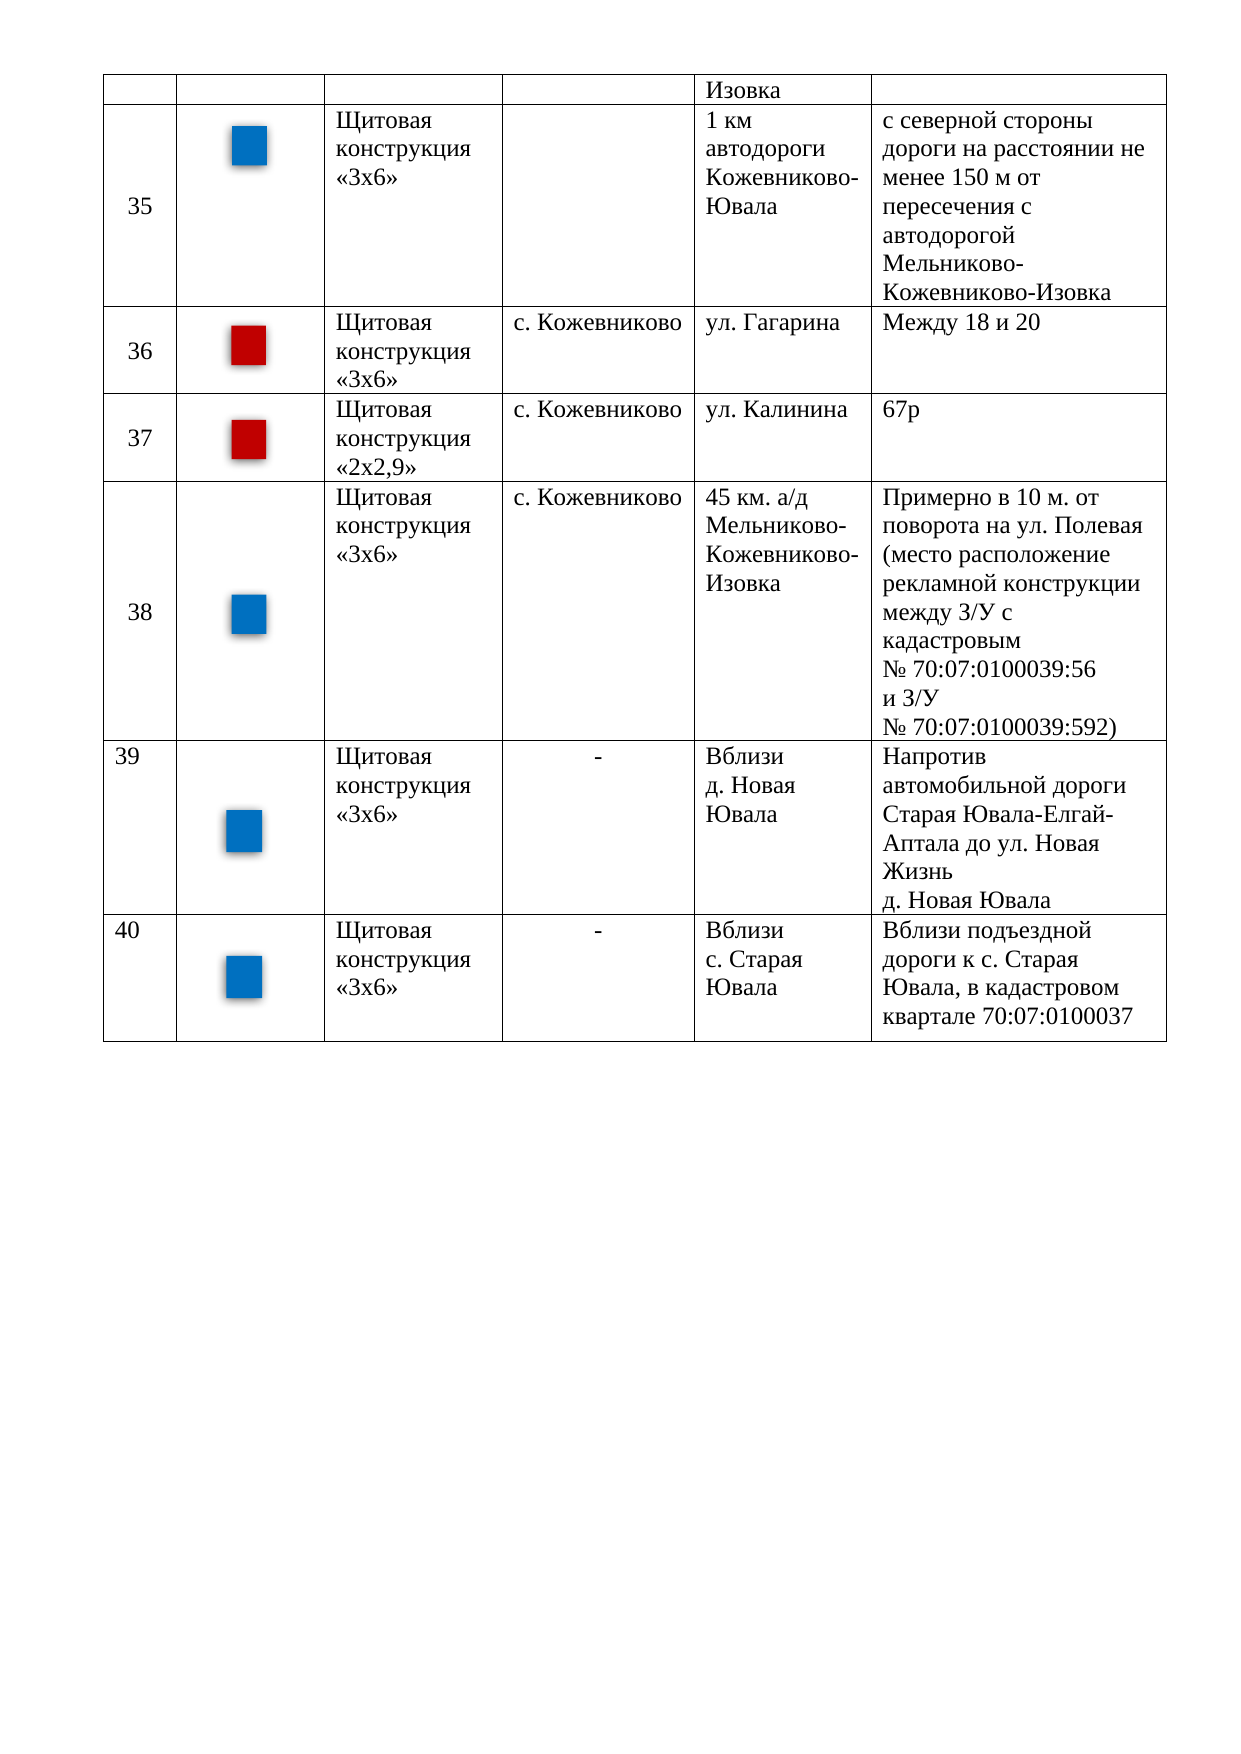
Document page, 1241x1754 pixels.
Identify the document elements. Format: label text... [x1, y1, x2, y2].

table_cell ул. Калинина [695, 394, 871, 481]
table_cell - [503, 741, 694, 914]
table_cell - [503, 915, 694, 1041]
table_cell Вблизи подъездной дороги к с. Старая Ювала, в кадастровом квартале 70:07:0100037 [872, 915, 1166, 1041]
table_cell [872, 75, 1166, 104]
table_cell с северной стороны дороги на расстоянии не менее 150 м от пересечения с автодорогой Мельниково-Кожевниково-Изовка [872, 105, 1166, 306]
table_cell [177, 741, 324, 914]
table_cell 36 [104, 307, 176, 393]
table_cell 37 [104, 394, 176, 481]
table_cell [177, 394, 324, 481]
table_cell 45 км. а/д Мельниково-Кожевниково-Изовка [695, 482, 871, 740]
table_cell ул. Гагарина [695, 307, 871, 393]
table_cell Щитовая конструкция «3х6» [325, 741, 502, 914]
table_cell с. Кожевниково [503, 482, 694, 740]
table_cell Щитовая конструкция «3х6» [325, 482, 502, 740]
table_cell Вблизи с. Старая Ювала [695, 915, 871, 1041]
table_cell [503, 75, 694, 104]
table_cell Напротив автомобильной дороги Старая Ювала-Елгай-Аптала до ул. Новая Жизнь д. Новая Ювала [872, 741, 1166, 914]
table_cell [325, 75, 502, 104]
table_cell 39 [104, 741, 176, 914]
table_cell с. Кожевниково [503, 394, 694, 481]
table_cell Щитовая конструкция «2х2,9» [325, 394, 502, 481]
table_cell [177, 482, 324, 740]
table_cell Вблизи д. Новая Ювала [695, 741, 871, 914]
table_cell [177, 307, 324, 393]
table_cell 34 [104, 75, 176, 104]
table_cell Между 18 и 20 [872, 307, 1166, 393]
table_cell Щитовая конструкция «3х6» [325, 307, 502, 393]
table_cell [325, 105, 502, 306]
table_cell 35 [104, 105, 176, 306]
table_cell 38 [104, 482, 176, 740]
table_cell [177, 915, 324, 1041]
table_cell 1 км автодороги Кожевниково-Ювала [695, 105, 871, 306]
table_cell Примерно в 10 м. от поворота на ул. Полевая (место расположение рекламной конструкции между З/У с кадастровым № 70:07:0100039:56 и З/У № 70:07:0100039:592) [872, 482, 1166, 740]
table_cell [503, 105, 694, 306]
table_cell с. Кожевниково [503, 307, 694, 393]
table_cell [177, 105, 324, 306]
table_cell 40 [104, 915, 176, 1041]
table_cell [695, 75, 871, 104]
table_cell 67р [872, 394, 1166, 481]
table_cell [177, 75, 324, 104]
table_cell Щитовая конструкция «3х6» [325, 915, 502, 1041]
